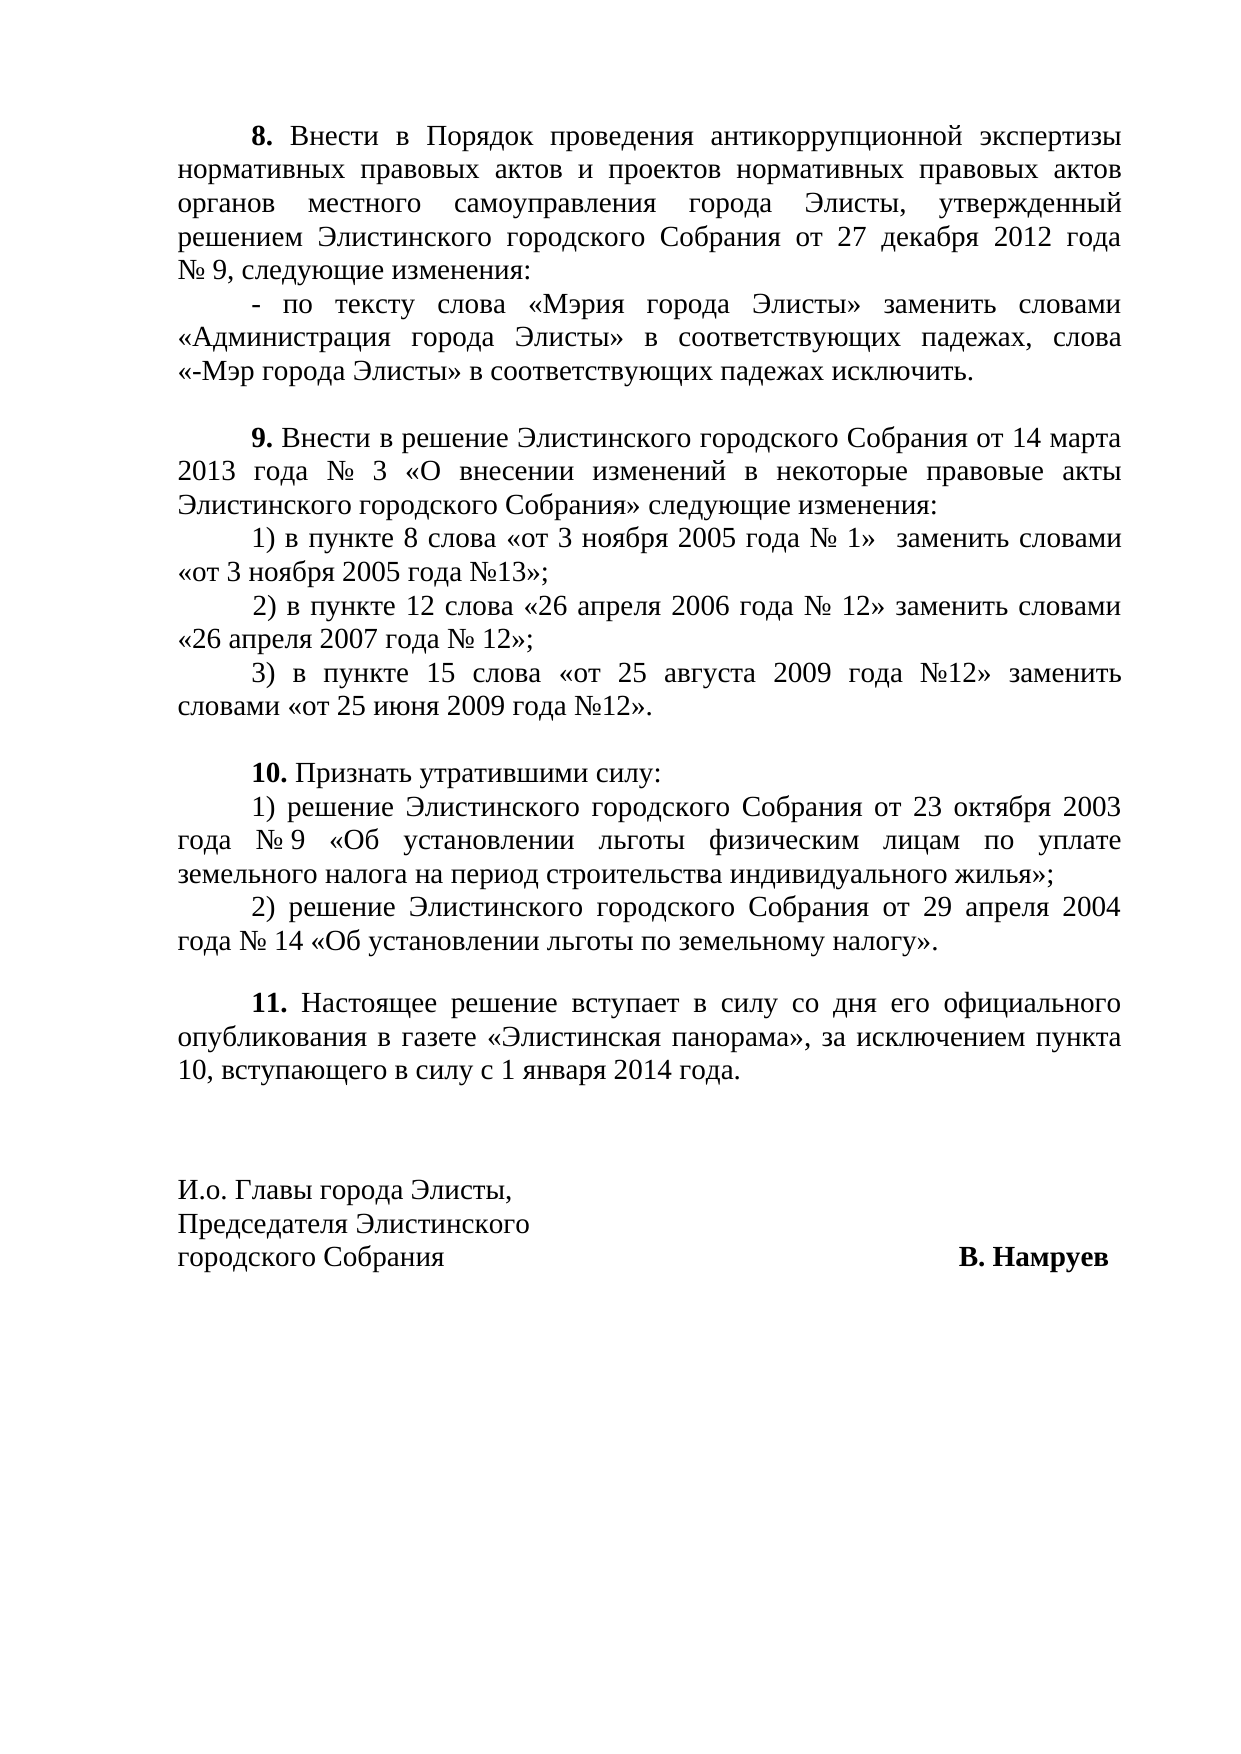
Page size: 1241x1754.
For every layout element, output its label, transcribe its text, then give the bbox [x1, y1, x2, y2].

text 1) в пункте 8 слова «от 3 ноября 2005 года № 1» заменить словами «от 3 ноября 2005 года №13»; [177, 521, 1122, 588]
text 1) решение Элистинского городского Собрания от 23 октября 2003 года № 9 «Об установлении льготы физическим лицам по уплате земельного налога на период строительства индивидуального жилья»; [177, 789, 1122, 889]
text - по тексту слова «Мэрия города Элисты» заменить словами «Администрация города Элисты» в соответствующих падежах, слова «-Мэр города Элисты» в соответствующих падежах исключить. [177, 286, 1122, 386]
text 2) в пункте 12 слова «26 апреля 2006 года № 12» заменить словами «26 апреля 2007 года № 12»; [177, 588, 1122, 655]
text И.о. Главы города Элисты, Председателя Элистинского [177, 1172, 1122, 1239]
text 11. Настоящее решение вступает в силу со дня его официального опубликования в газете «Элистинская панорама», за исключением пункта 10, вступающего в силу с 1 января 2014 года. [177, 985, 1122, 1086]
text 2) решение Элистинского городского Собрания от 29 апреля 2004 года № 14 «Об установлении льготы по земельному налогу». [177, 889, 1122, 957]
text 10. Признать утратившими силу: [177, 755, 1122, 789]
text городского Собрания В. Намруев [177, 1239, 1122, 1273]
text 9. Внести в решение Элистинского городского Собрания от 14 марта 2013 года № 3 «О внесении изменений в некоторые правовые акты Элистинского городского Собрания» следующие изменения: [177, 420, 1122, 521]
text 8. Внести в Порядок проведения антикоррупционной экспертизы нормативных правовых актов и проектов нормативных правовых актов органов местного самоуправления города Элисты, утвержденный решением Элистинского городского Собрания от 27 декабря 2012 года № 9, следующие изменения: [177, 118, 1122, 286]
text 3) в пункте 15 слова «от 25 августа 2009 года №12» заменить словами «от 25 июня 2009 года №12». [177, 655, 1122, 722]
